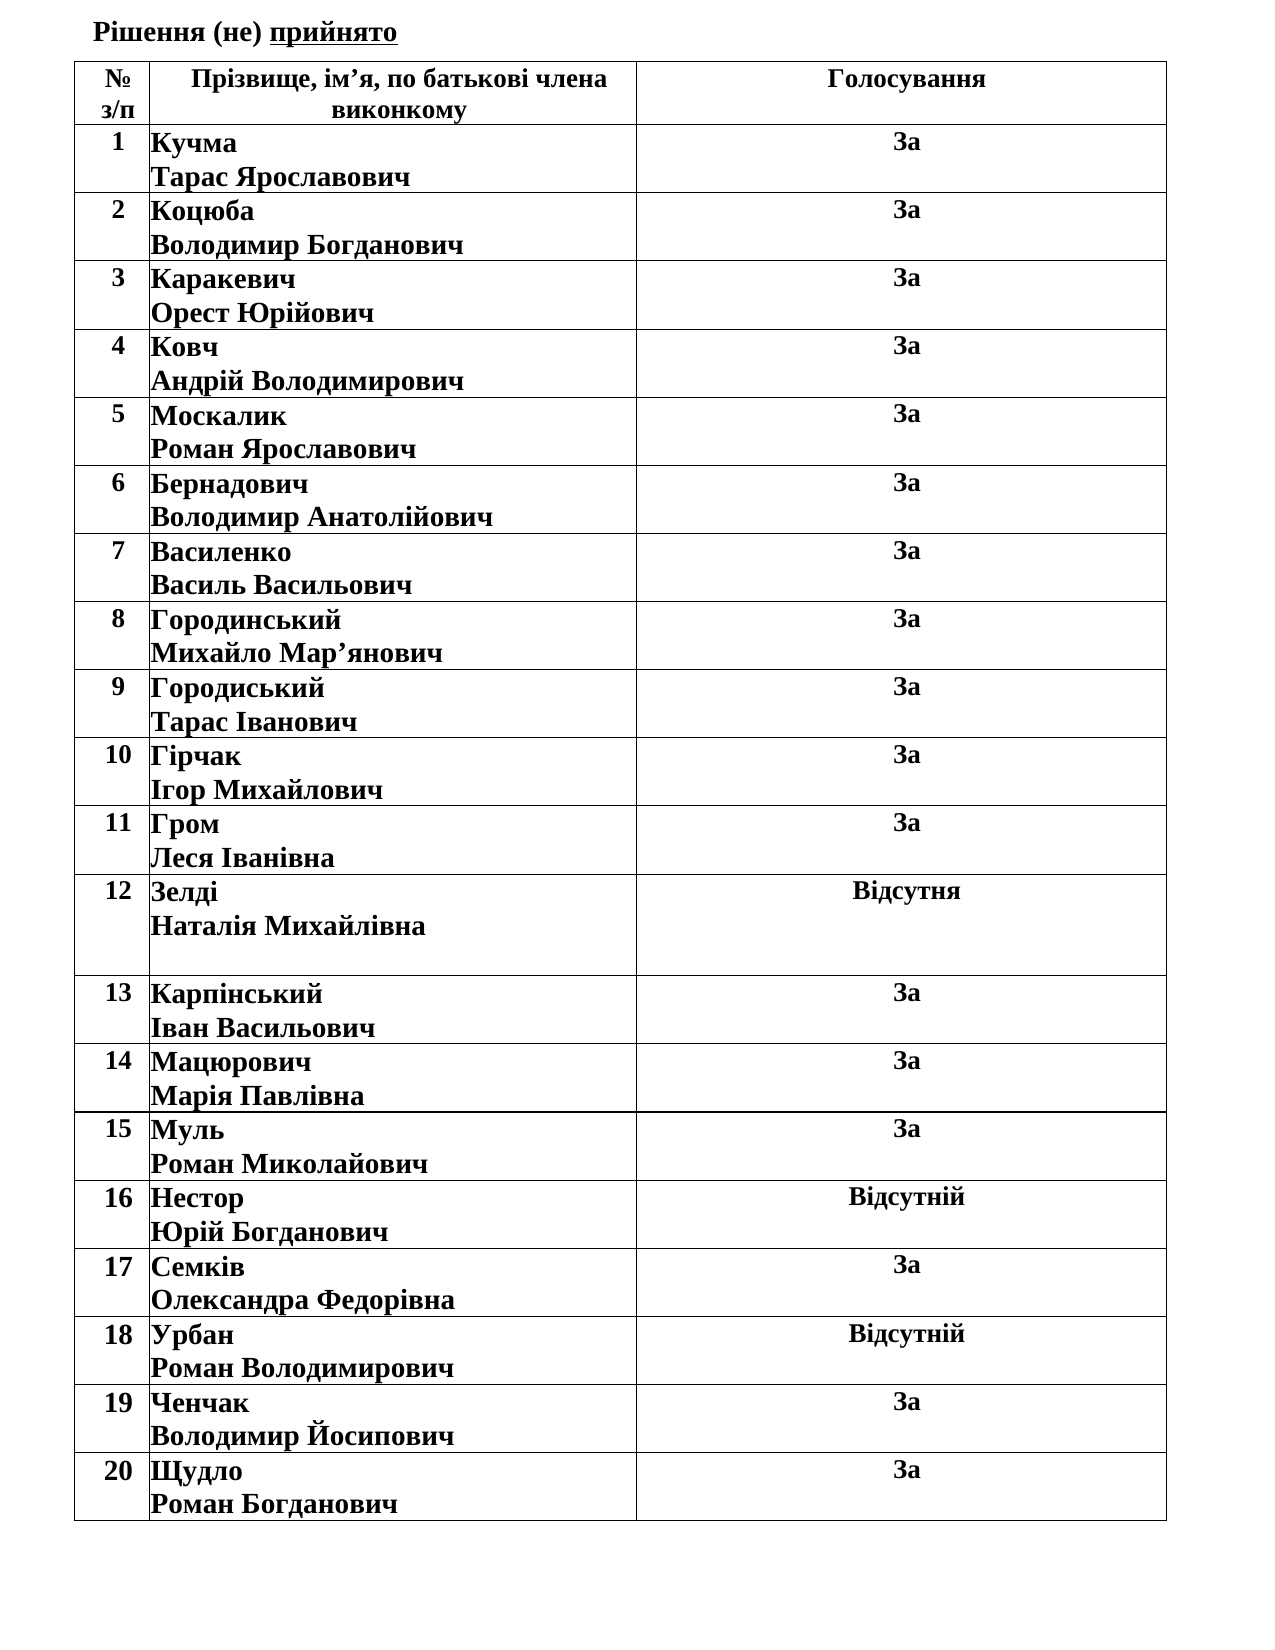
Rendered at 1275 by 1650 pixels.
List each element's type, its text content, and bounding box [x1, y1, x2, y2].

table_cell Відсутня [637, 875, 1166, 975]
table_cell Коцюба Володимир Богданович [150, 193, 636, 260]
table_header Голосування [637, 62, 1166, 124]
table_cell Карпінський Іван Васильович [150, 976, 636, 1043]
table_cell Городиський Тарас Іванович [150, 670, 636, 737]
table_cell 16 [75, 1181, 149, 1248]
table_cell За [637, 466, 1166, 533]
table_cell За [637, 602, 1166, 669]
table_cell За [637, 1044, 1166, 1111]
table_cell За [637, 125, 1166, 192]
table_cell Урбан Роман Володимирович [150, 1317, 636, 1384]
table_cell Муль Роман Миколайович [150, 1113, 636, 1179]
table_cell Відсутній [637, 1317, 1166, 1384]
table_cell За [637, 806, 1166, 873]
table_cell 2 [75, 193, 149, 260]
table_cell Городинський Михайло Мар’янович [150, 602, 636, 669]
table_cell За [637, 1113, 1166, 1179]
table_cell Ковч Андрій Володимирович [150, 330, 636, 397]
table_cell Бернадович Володимир Анатолійович [150, 466, 636, 533]
table_cell 1 [75, 125, 149, 192]
table_cell За [637, 330, 1166, 397]
table_cell 8 [75, 602, 149, 669]
table_cell За [637, 670, 1166, 737]
table_header № з/п [75, 62, 149, 124]
table_header Прізвище, ім’я, по батькові члена виконкому [150, 62, 636, 124]
table_cell 13 [75, 976, 149, 1043]
table_cell 20 [75, 1453, 149, 1520]
table_cell 10 [75, 738, 149, 805]
table_cell Кучма Тарас Ярославович [150, 125, 636, 192]
table_cell Гірчак Ігор Михайлович [150, 738, 636, 805]
table_cell 14 [75, 1044, 149, 1111]
table_cell 7 [75, 534, 149, 601]
text Рішення (не) прийнято [93, 15, 1211, 49]
table_cell За [637, 976, 1166, 1043]
table_cell За [637, 738, 1166, 805]
table_cell За [637, 193, 1166, 260]
table_cell 17 [75, 1249, 149, 1316]
table_cell 12 [75, 875, 149, 975]
table_cell 3 [75, 261, 149, 328]
table_cell Гром Леся Іванівна [150, 806, 636, 873]
table_cell Ченчак Володимир Йосипович [150, 1385, 636, 1452]
table_cell Мацюрович Марія Павлівна [150, 1044, 636, 1111]
table_cell 4 [75, 330, 149, 397]
table_cell Василенко Василь Васильович [150, 534, 636, 601]
table_cell За [637, 534, 1166, 601]
table_cell За [637, 1385, 1166, 1452]
table_cell Нестор Юрій Богданович [150, 1181, 636, 1248]
table_cell 5 [75, 398, 149, 465]
table_cell Каракевич Орест Юрійович [150, 261, 636, 328]
table_cell 6 [75, 466, 149, 533]
table_cell Семків Олександра Федорівна [150, 1249, 636, 1316]
table_cell За [637, 1453, 1166, 1520]
table_cell Москалик Роман Ярославович [150, 398, 636, 465]
table_cell За [637, 261, 1166, 328]
table_cell Щудло Роман Богданович [150, 1453, 636, 1520]
table_cell За [637, 398, 1166, 465]
table_cell 11 [75, 806, 149, 873]
table_cell Зелді Наталія Михайлівна [150, 875, 636, 975]
table_cell За [637, 1249, 1166, 1316]
table_cell 9 [75, 670, 149, 737]
table_cell 19 [75, 1385, 149, 1452]
table_cell Відсутній [637, 1181, 1166, 1248]
table_cell 18 [75, 1317, 149, 1384]
table_cell 15 [75, 1113, 149, 1179]
